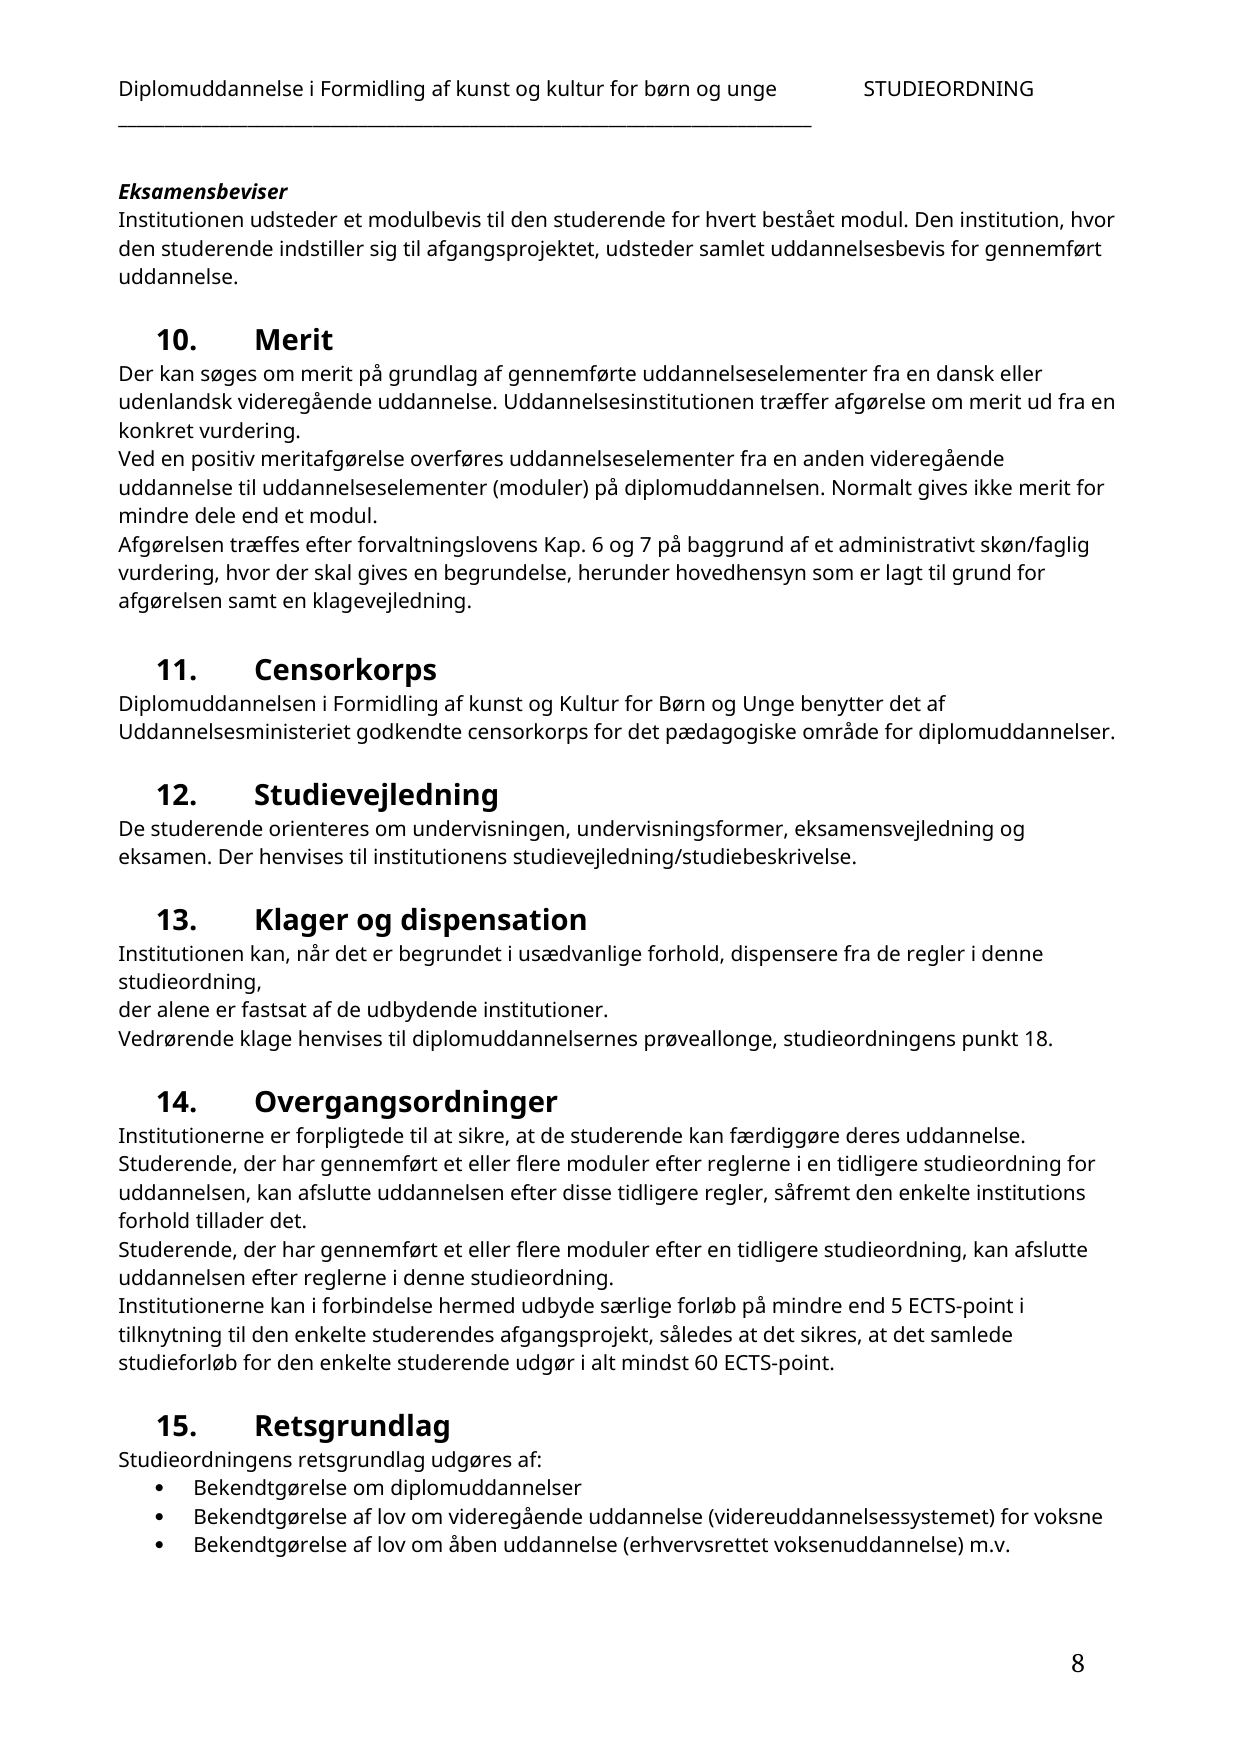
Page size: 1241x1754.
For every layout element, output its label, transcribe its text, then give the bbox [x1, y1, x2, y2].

list Bekendtgørelse om diplomuddannelser [156, 1473, 1122, 1502]
list Bekendtgørelse af lov om videregående uddannelse (videreuddannelsessystemet) for voksne [156, 1502, 1122, 1530]
subtitle Merit [156, 319, 1122, 359]
subtitle Retsgrundlag [156, 1405, 1122, 1445]
subtitle Censorkorps [156, 649, 1122, 689]
list Bekendtgørelse af lov om åben uddannelse (erhvervsrettet voksenuddannelse) m.v. [156, 1530, 1122, 1559]
text Vedrørende klage henvises til diplomuddannelsernes prøveallonge, studieordningens punkt 18. [118, 1024, 1122, 1081]
text Ved en positiv meritafgørelse overføres uddannelseselementer fra en anden videregående uddannelse til uddannelseselementer (moduler) på diplomuddannelsen. Normalt gives ikke merit for mindre dele end et modul. [118, 444, 1122, 530]
text Institutionen udsteder et modulbevis til den studerende for hvert bestået modul. Den institution, hvor den studerende indstiller sig til afgangsprojektet, udsteder samlet uddannelsesbevis for gennemført uddannelse. [118, 206, 1122, 291]
text De studerende orienteres om undervisningen, undervisningsformer, eksamensvejledning og eksamen. Der henvises til institutionens studievejledning/studiebeskrivelse. [118, 814, 1122, 871]
text Studieordningens retsgrundlag udgøres af: [118, 1445, 1122, 1473]
subtitle Klager og dispensation [156, 899, 1122, 939]
text Afgørelsen træffes efter forvaltningslovens Kap. 6 og 7 på baggrund af et administrativt skøn/faglig vurdering, hvor der skal gives en begrundelse, herunder hovedhensyn som er lagt til grund for afgørelsen samt en klagevejledning. [118, 530, 1122, 615]
text Diplomuddannelsen i Formidling af kunst og Kultur for Børn og Unge benytter det af Uddannelsesministeriet godkendte censorkorps for det pædagogiske område for diplomuddannelser. [118, 689, 1122, 746]
text Studerende, der har gennemført et eller flere moduler efter en tidligere studieordning, kan afslutte uddannelsen efter reglerne i denne studieordning. [118, 1235, 1122, 1292]
text der alene er fastsat af de udbydende institutioner. [118, 996, 1122, 1024]
subtitle Studievejledning [156, 774, 1122, 814]
text Eksamensbeviser [118, 177, 1122, 206]
text Institutionerne er forpligtede til at sikre, at de studerende kan færdiggøre deres uddannelse. Studerende, der har gennemført et eller flere moduler efter reglerne i en tidligere studieordning for uddannelsen, kan afslutte uddannelsen efter disse tidligere regler, såfremt den enkelte institutions forhold tillader det. [118, 1121, 1122, 1235]
text Institutionerne kan i forbindelse hermed udbyde særlige forløb på mindre end 5 ECTS-point i tilknytning til den enkelte studerendes afgangsprojekt, således at det sikres, at det samlede studieforløb for den enkelte studerende udgør i alt mindst 60 ECTS-point. [118, 1292, 1122, 1377]
subtitle Overgangsordninger [156, 1081, 1122, 1121]
text Institutionen kan, når det er begrundet i usædvanlige forhold, dispensere fra de regler i denne studieordning, [118, 939, 1122, 996]
text Der kan søges om merit på grundlag af gennemførte uddannelseselementer fra en dansk eller udenlandsk videregående uddannelse. Uddannelsesinstitutionen træffer afgørelse om merit ud fra en konkret vurdering. [118, 359, 1122, 444]
